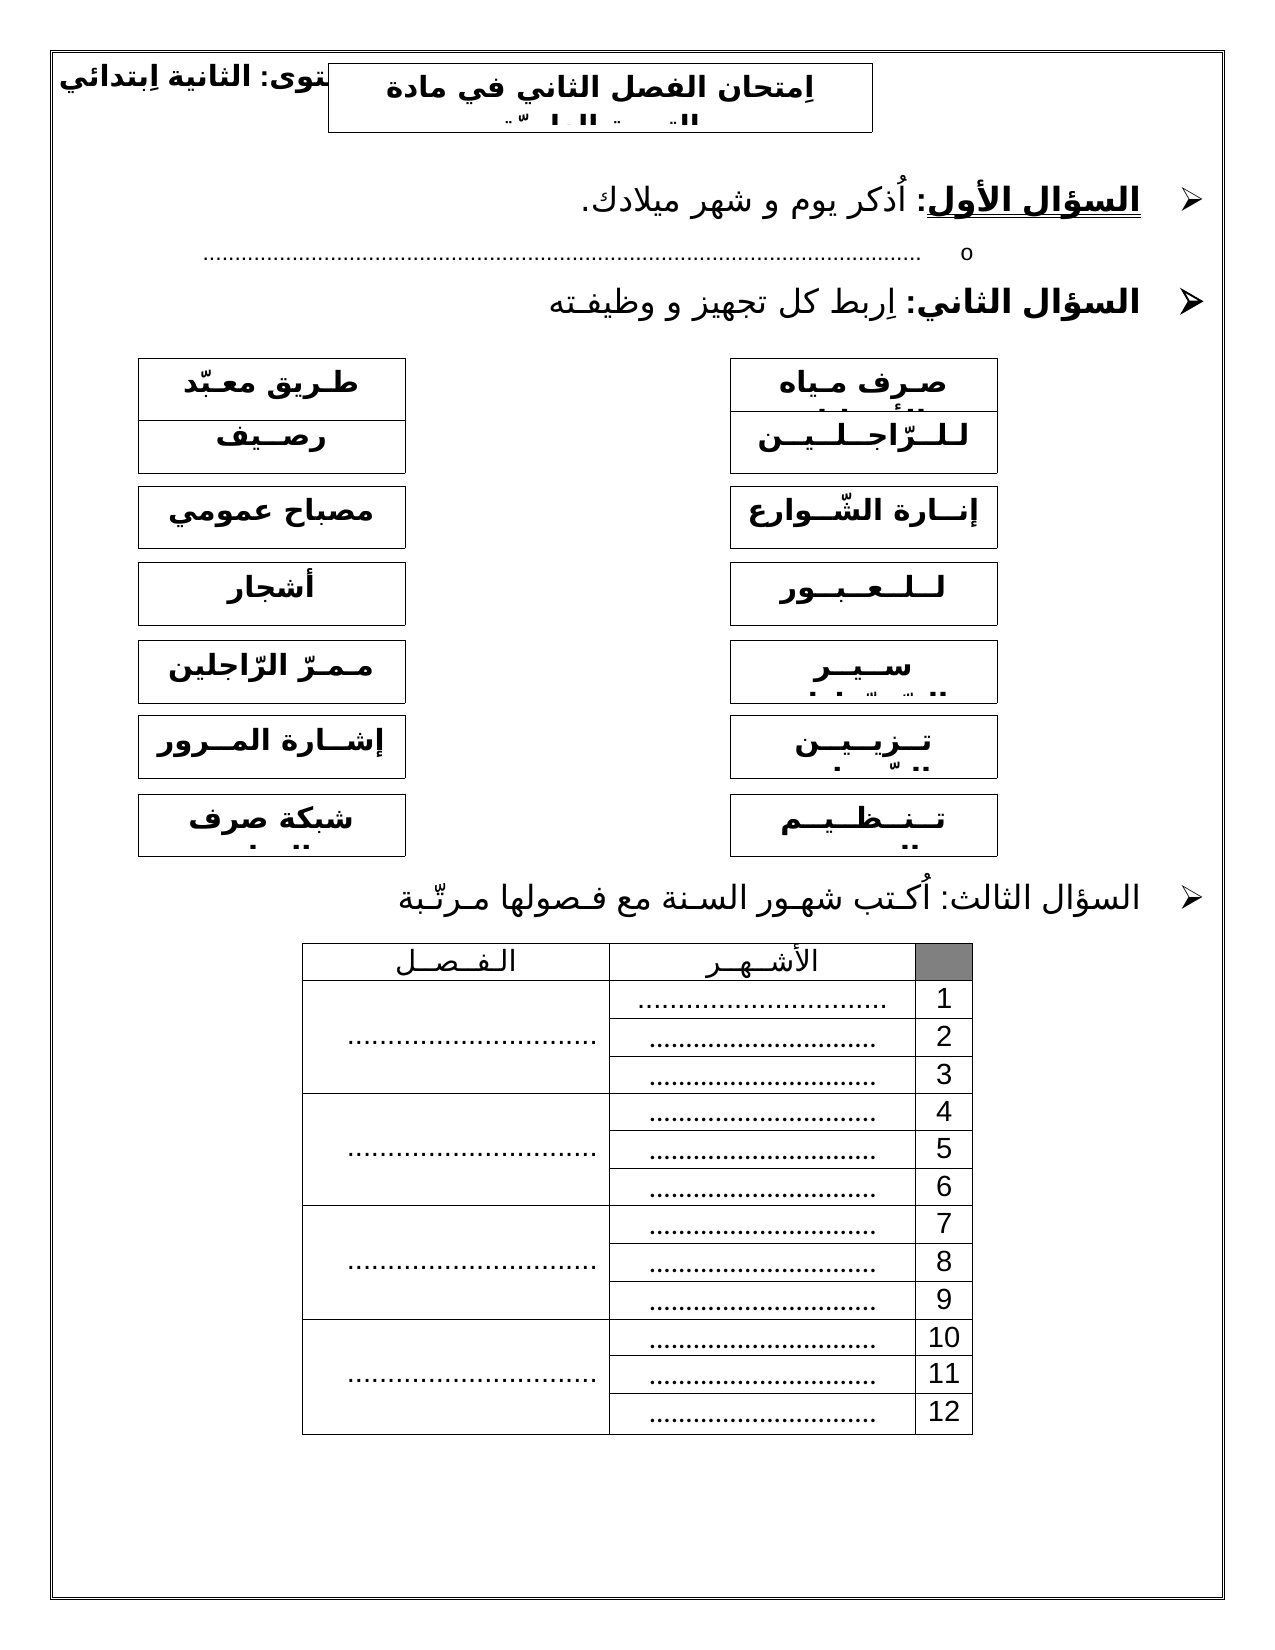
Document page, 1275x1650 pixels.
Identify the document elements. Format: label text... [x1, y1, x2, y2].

table_cell 4 [916, 1094, 972, 1130]
table_header الـفــصــل [303, 944, 609, 980]
table_cell 3 [916, 1057, 972, 1092]
list السؤال الأول: اُذكر يوم و شهر ميلادك. [59, 181, 1178, 220]
text المستوى: الثانية اِبتدائي [59, 59, 1216, 93]
table_cell ............................... [610, 1057, 915, 1092]
table_cell ............................... [610, 1244, 915, 1281]
table_cell 8 [916, 1244, 972, 1281]
table_cell 11 [916, 1356, 972, 1393]
table_cell ............................... [610, 1094, 915, 1130]
table_header [916, 944, 972, 980]
table_cell ............................... [610, 1019, 915, 1056]
list السؤال الثالث: اُكـتب شهـور السـنة مع فـصولها مـرتّـبة [59, 878, 1178, 917]
table_cell 1 [916, 981, 972, 1018]
table_cell 6 [916, 1169, 972, 1205]
table_cell 10 [916, 1320, 972, 1355]
table_cell 2 [916, 1019, 972, 1056]
table_cell 7 [916, 1206, 972, 1243]
table_cell ............................... [610, 1320, 915, 1355]
table_header الأشــهــر [610, 944, 915, 980]
table_cell ............................... [303, 1320, 609, 1433]
table_cell 5 [916, 1131, 972, 1168]
table_cell 9 [916, 1282, 972, 1319]
table_cell ............................... [303, 1094, 609, 1205]
table_cell ............................... [610, 1169, 915, 1205]
table_cell ............................... [610, 1282, 915, 1319]
table_cell ............................... [303, 981, 609, 1092]
list السؤال الثاني: اِربط كل تجهيز و وظيفـته [59, 282, 1178, 321]
table_cell ............................... [610, 1356, 915, 1393]
table_cell ............................... [610, 1394, 915, 1433]
table_cell ............................... [303, 1206, 609, 1319]
table_cell ............................... [610, 981, 915, 1018]
list ................................................................................................................. [59, 239, 1103, 268]
table_cell ............................... [610, 1131, 915, 1168]
table_cell 12 [916, 1394, 972, 1433]
table_cell ............................... [610, 1206, 915, 1243]
